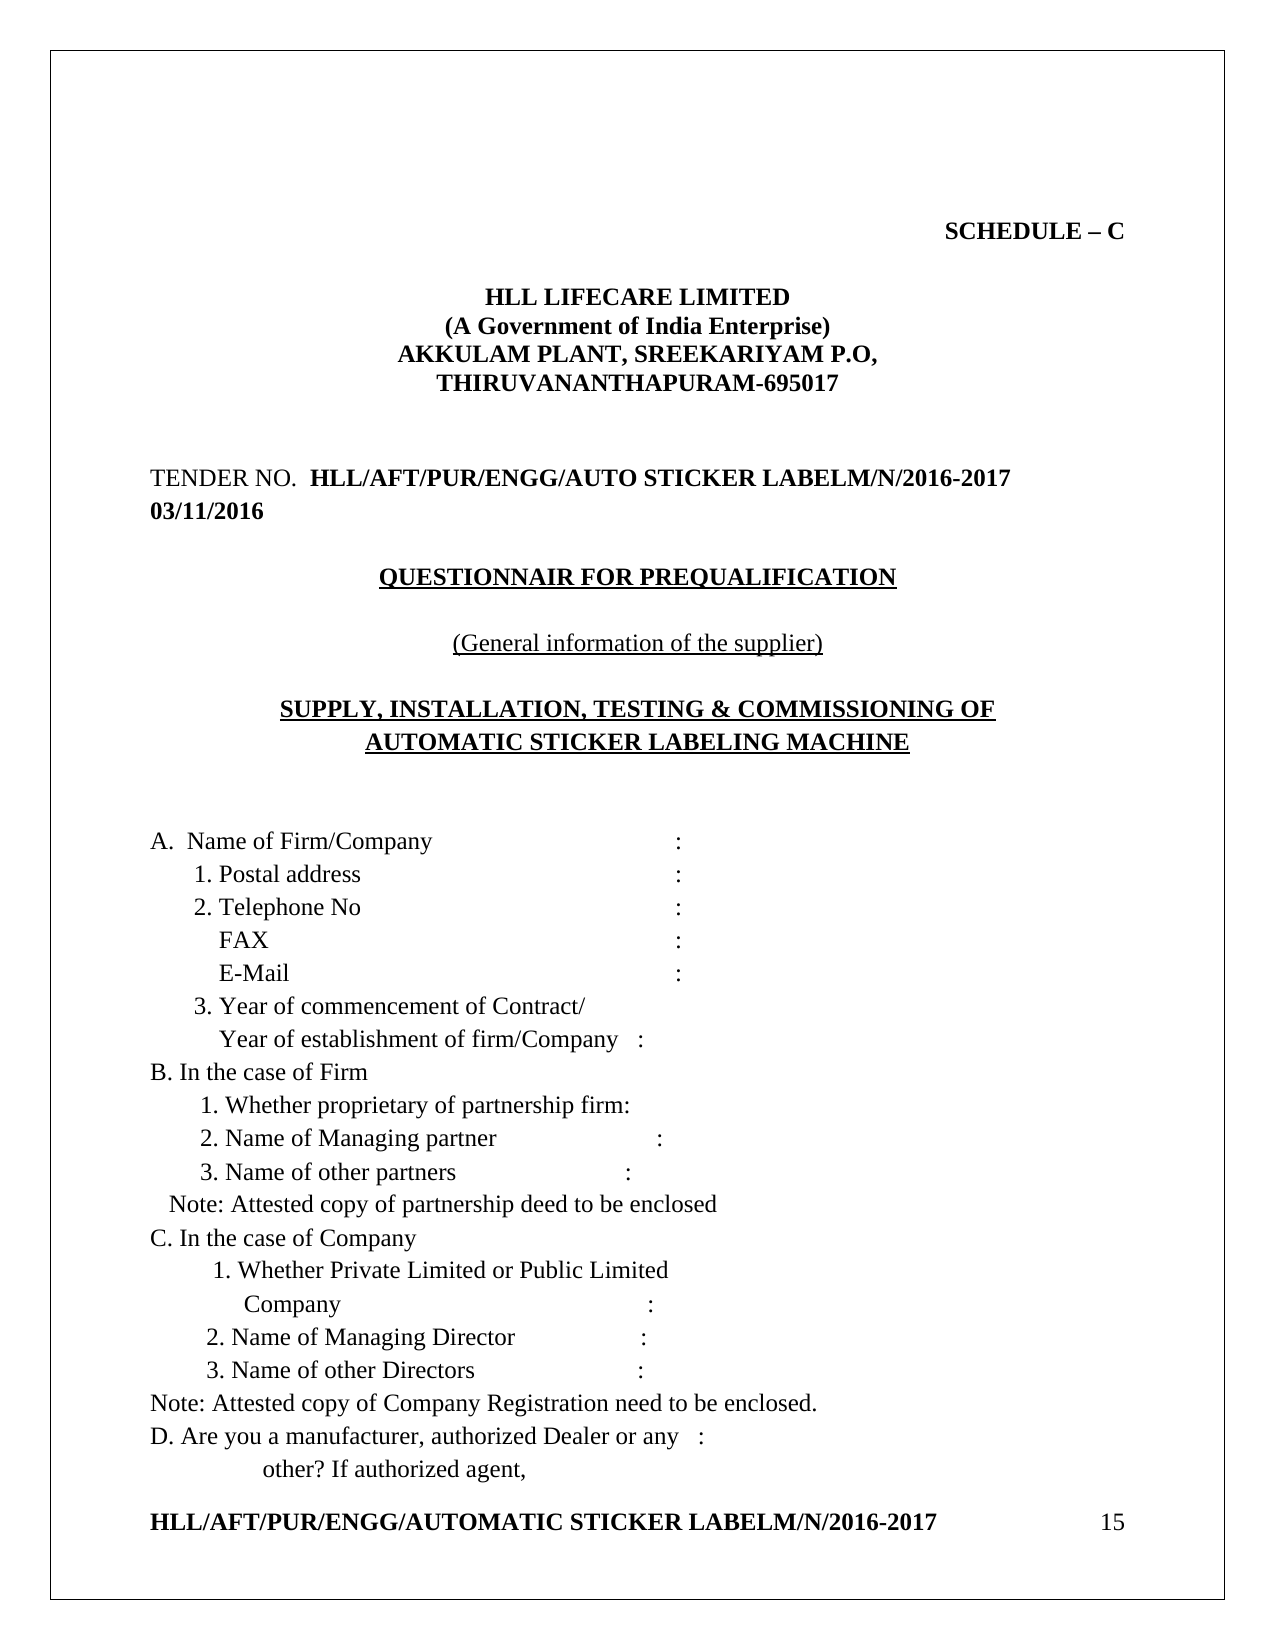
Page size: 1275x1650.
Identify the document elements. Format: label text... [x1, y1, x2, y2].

text Note: Attested copy of Company Registration need to be enclosed. [150, 1388, 1125, 1416]
text C. In the case of Company [150, 1223, 1125, 1251]
text (General information of the supplier) [150, 628, 1125, 657]
text 3. Name of other partners : [150, 1157, 1125, 1185]
text TENDER NO. HLL/AFT/PUR/ENGG/AUTO STICKER LABELM/N/2016-2017 03/11/2016 [150, 463, 1087, 525]
text 2. Telephone No : [150, 892, 1125, 921]
text 3. Year of commencement of Contract/ [150, 991, 1125, 1020]
subtitle AUTOMATIC STICKER LABELING MACHINE [150, 727, 1125, 756]
text Note: Attested copy of partnership deed to be enclosed [150, 1189, 1125, 1218]
subtitle QUESTIONNAIR FOR PREQUALIFICATION [150, 562, 1125, 591]
text A. Name of Firm/Company : [150, 826, 1125, 855]
subtitle SUPPLY, INSTALLATION, TESTING & COMMISSIONING OF [150, 694, 1125, 723]
text AKKULAM PLANT, SREEKARIYAM P.O, [150, 339, 1125, 368]
text 2. Name of Managing partner : [150, 1123, 1125, 1152]
subtitle HLL LIFECARE LIMITED [150, 282, 1125, 311]
text B. In the case of Firm [150, 1057, 1125, 1086]
text 3. Name of other Directors : [150, 1355, 1125, 1383]
text 1. Whether Private Limited or Public Limited [200, 1256, 1125, 1284]
text D. Are you a manufacturer, authorized Dealer or any : [150, 1421, 1125, 1449]
text Year of establishment of firm/Company : [150, 1024, 1125, 1053]
text THIRUVANANTHAPURAM-695017 [150, 368, 1125, 397]
text 2. Name of Managing Director : [150, 1322, 1125, 1350]
text other? If authorized agent, [237, 1454, 1125, 1482]
text E-Mail : [150, 958, 1125, 987]
text 1. Postal address : [150, 859, 1125, 888]
text SCHEDULE – C [150, 216, 1125, 245]
text FAX : [150, 925, 1125, 954]
text 1. Whether proprietary of partnership firm: [150, 1091, 1125, 1119]
text (A Government of India Enterprise) [150, 311, 1125, 339]
text Company : [237, 1289, 1125, 1317]
